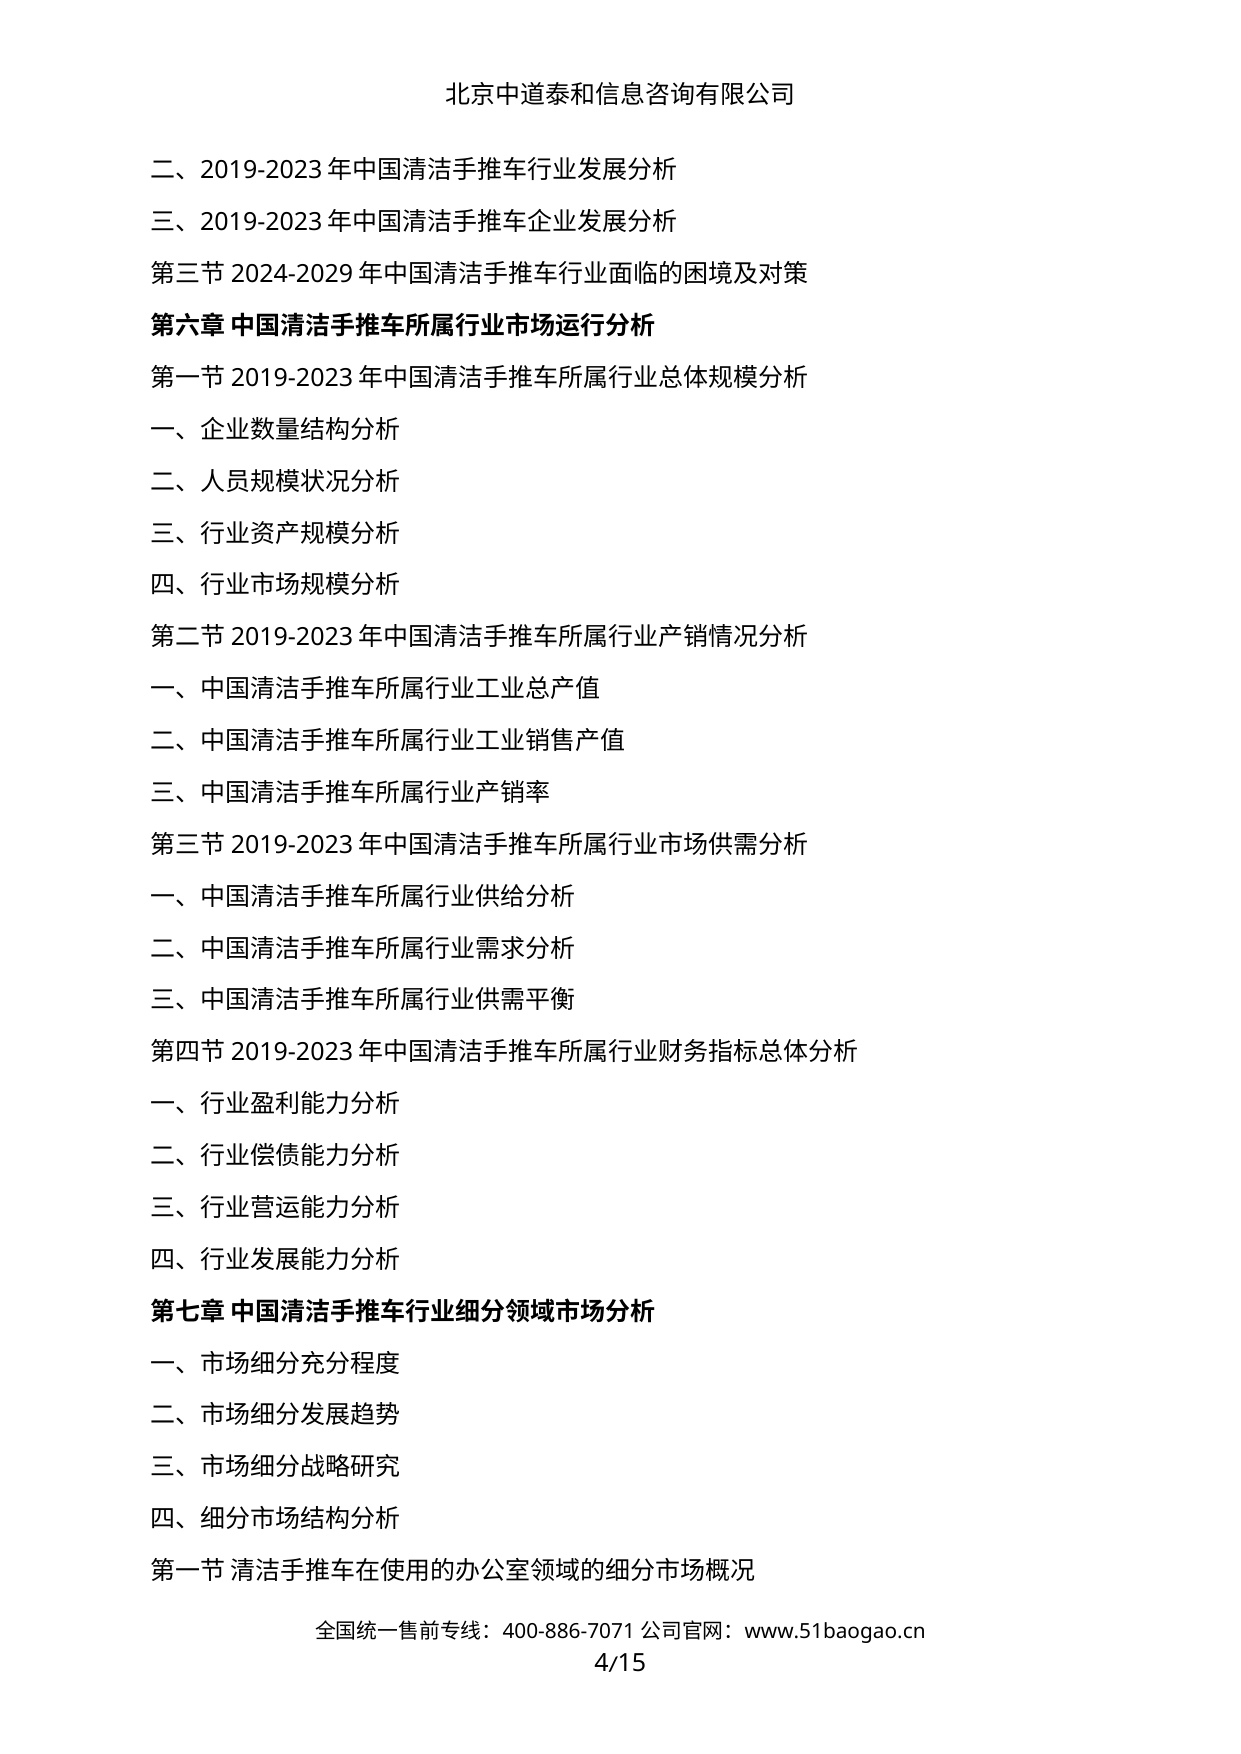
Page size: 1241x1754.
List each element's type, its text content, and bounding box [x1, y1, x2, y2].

text 第三节 2024-2029年中国清洁手推车行业面临的困境及对策 [150, 254, 1090, 290]
text 一、行业盈利能力分析 [150, 1084, 1090, 1120]
text 一、中国清洁手推车所属行业供给分析 [150, 876, 1090, 912]
text 二、中国清洁手推车所属行业工业销售产值 [150, 721, 1090, 757]
text 三、中国清洁手推车所属行业产销率 [150, 772, 1090, 809]
text 四、行业发展能力分析 [150, 1239, 1090, 1276]
text 三、行业资产规模分析 [150, 513, 1090, 549]
text 第一节 清洁手推车在使用的办公室领域的细分市场概况 [150, 1551, 1090, 1587]
text 二、中国清洁手推车所属行业需求分析 [150, 928, 1090, 964]
text 三、行业营运能力分析 [150, 1187, 1090, 1224]
text 一、企业数量结构分析 [150, 409, 1090, 446]
text 二、行业偿债能力分析 [150, 1136, 1090, 1172]
text 二、人员规模状况分析 [150, 461, 1090, 497]
text 第三节 2019-2023年中国清洁手推车所属行业市场供需分析 [150, 824, 1090, 861]
text 四、行业市场规模分析 [150, 565, 1090, 601]
text 第一节 2019-2023年中国清洁手推车所属行业总体规模分析 [150, 357, 1090, 394]
text 第四节 2019-2023年中国清洁手推车所属行业财务指标总体分析 [150, 1032, 1090, 1068]
text 一、中国清洁手推车所属行业工业总产值 [150, 669, 1090, 705]
text 四、细分市场结构分析 [150, 1499, 1090, 1535]
text 二、市场细分发展趋势 [150, 1395, 1090, 1431]
text 第七章 中国清洁手推车行业细分领域市场分析 [150, 1291, 1090, 1327]
text 第二节 2019-2023年中国清洁手推车所属行业产销情况分析 [150, 617, 1090, 653]
text 第六章 中国清洁手推车所属行业市场运行分析 [150, 306, 1090, 342]
text 一、市场细分充分程度 [150, 1343, 1090, 1379]
text 三、市场细分战略研究 [150, 1447, 1090, 1483]
text 三、2019-2023年中国清洁手推车企业发展分析 [150, 202, 1090, 238]
text 二、2019-2023年中国清洁手推车行业发展分析 [150, 150, 1090, 186]
text 三、中国清洁手推车所属行业供需平衡 [150, 980, 1090, 1016]
